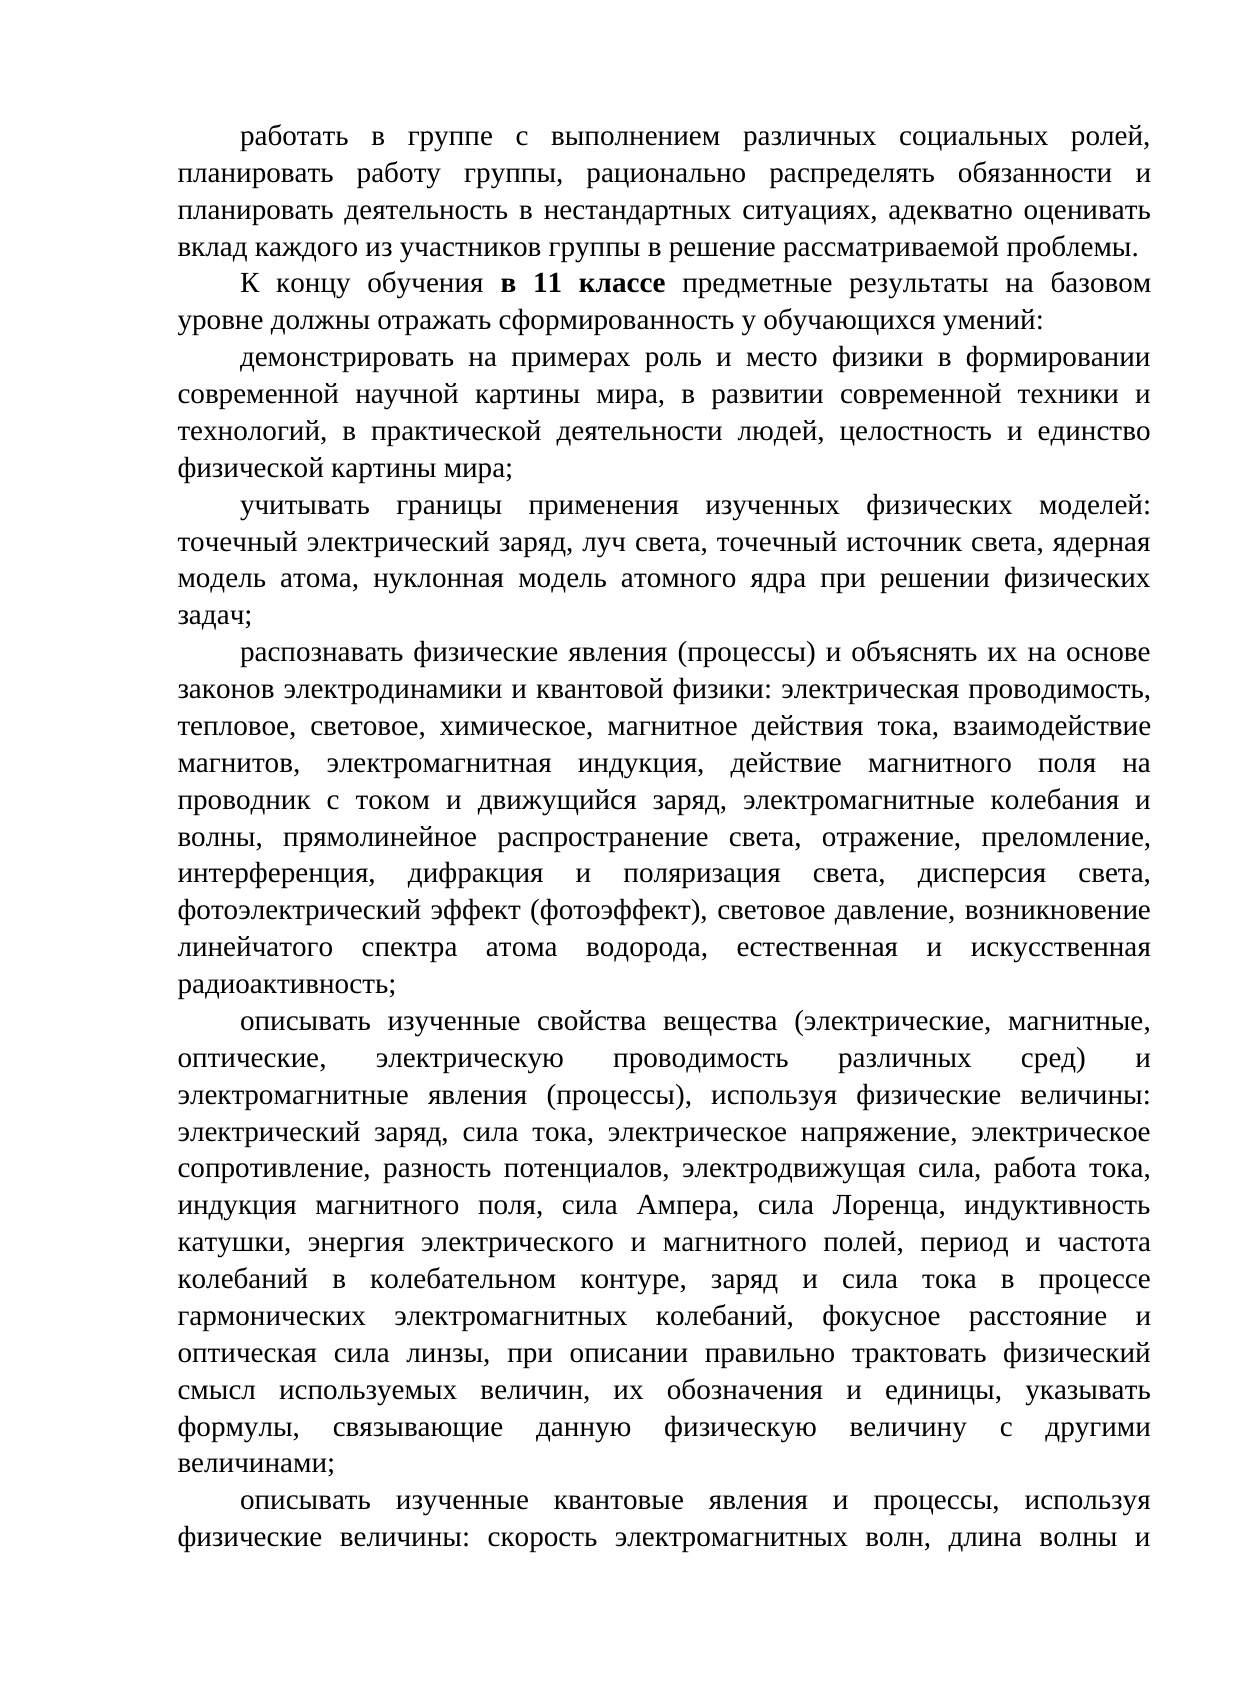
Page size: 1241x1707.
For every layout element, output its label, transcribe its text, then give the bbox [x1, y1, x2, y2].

text демонстрировать на примерах роль и место физики в формировании современной научной картины мира, в развитии современной техники и технологий, в практической деятельности людей, целостность и единство физической картины мира; [177, 339, 1152, 483]
text К концу обучения в 11 классе предметные результаты на базовом уровне должны отражать сформированность у обучающихся умений: [177, 266, 1152, 336]
text работать в группе с выполнением различных социальных ролей, планировать работу группы, рационально распределять обязанности и планировать деятельность в нестандартных ситуациях, адекватно оценивать вклад каждого из участников группы в решение рассматриваемой проблемы. [177, 118, 1152, 262]
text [177, 1482, 1152, 1553]
text описывать изученные свойства вещества (электрические, магнитные, оптические, электрическую проводимость различных сред) и электромагнитные явления (процессы), используя физические величины: электрический заряд, сила тока, электрическое напряжение, электрическое сопротивление, разность потенциалов, электродвижущая сила, работа тока, индукция магнитного поля, сила Ампера, сила Лоренца, индуктивность катушки, энергия электрического и магнитного полей, период и частота колебаний в колебательном контуре, заряд и сила тока в процессе гармонических электромагнитных колебаний, фокусное расстояние и оптическая сила линзы, при описании правильно трактовать физический смысл используемых величин, их обозначения и единицы, указывать формулы, связывающие данную физическую величину с другими величинами; [177, 1003, 1152, 1479]
text распознавать физические явления (процессы) и объяснять их на основе законов электродинамики и квантовой физики: электрическая проводимость, тепловое, световое, химическое, магнитное действия тока, взаимодействие магнитов, электромагнитная индукция, действие магнитного поля на проводник с током и движущийся заряд, электромагнитные колебания и волны, прямолинейное распространение света, отражение, преломление, интерференция, дифракция и поляризация света, дисперсия света, фотоэлектрический эффект (фотоэффект), световое давление, возникновение линейчатого спектра атома водорода, естественная и искусственная радиоактивность; [177, 634, 1152, 1000]
text учитывать границы применения изученных физических моделей: точечный электрический заряд, луч света, точечный источник света, ядерная модель атома, нуклонная модель атомного ядра при решении физических задач; [177, 487, 1152, 631]
